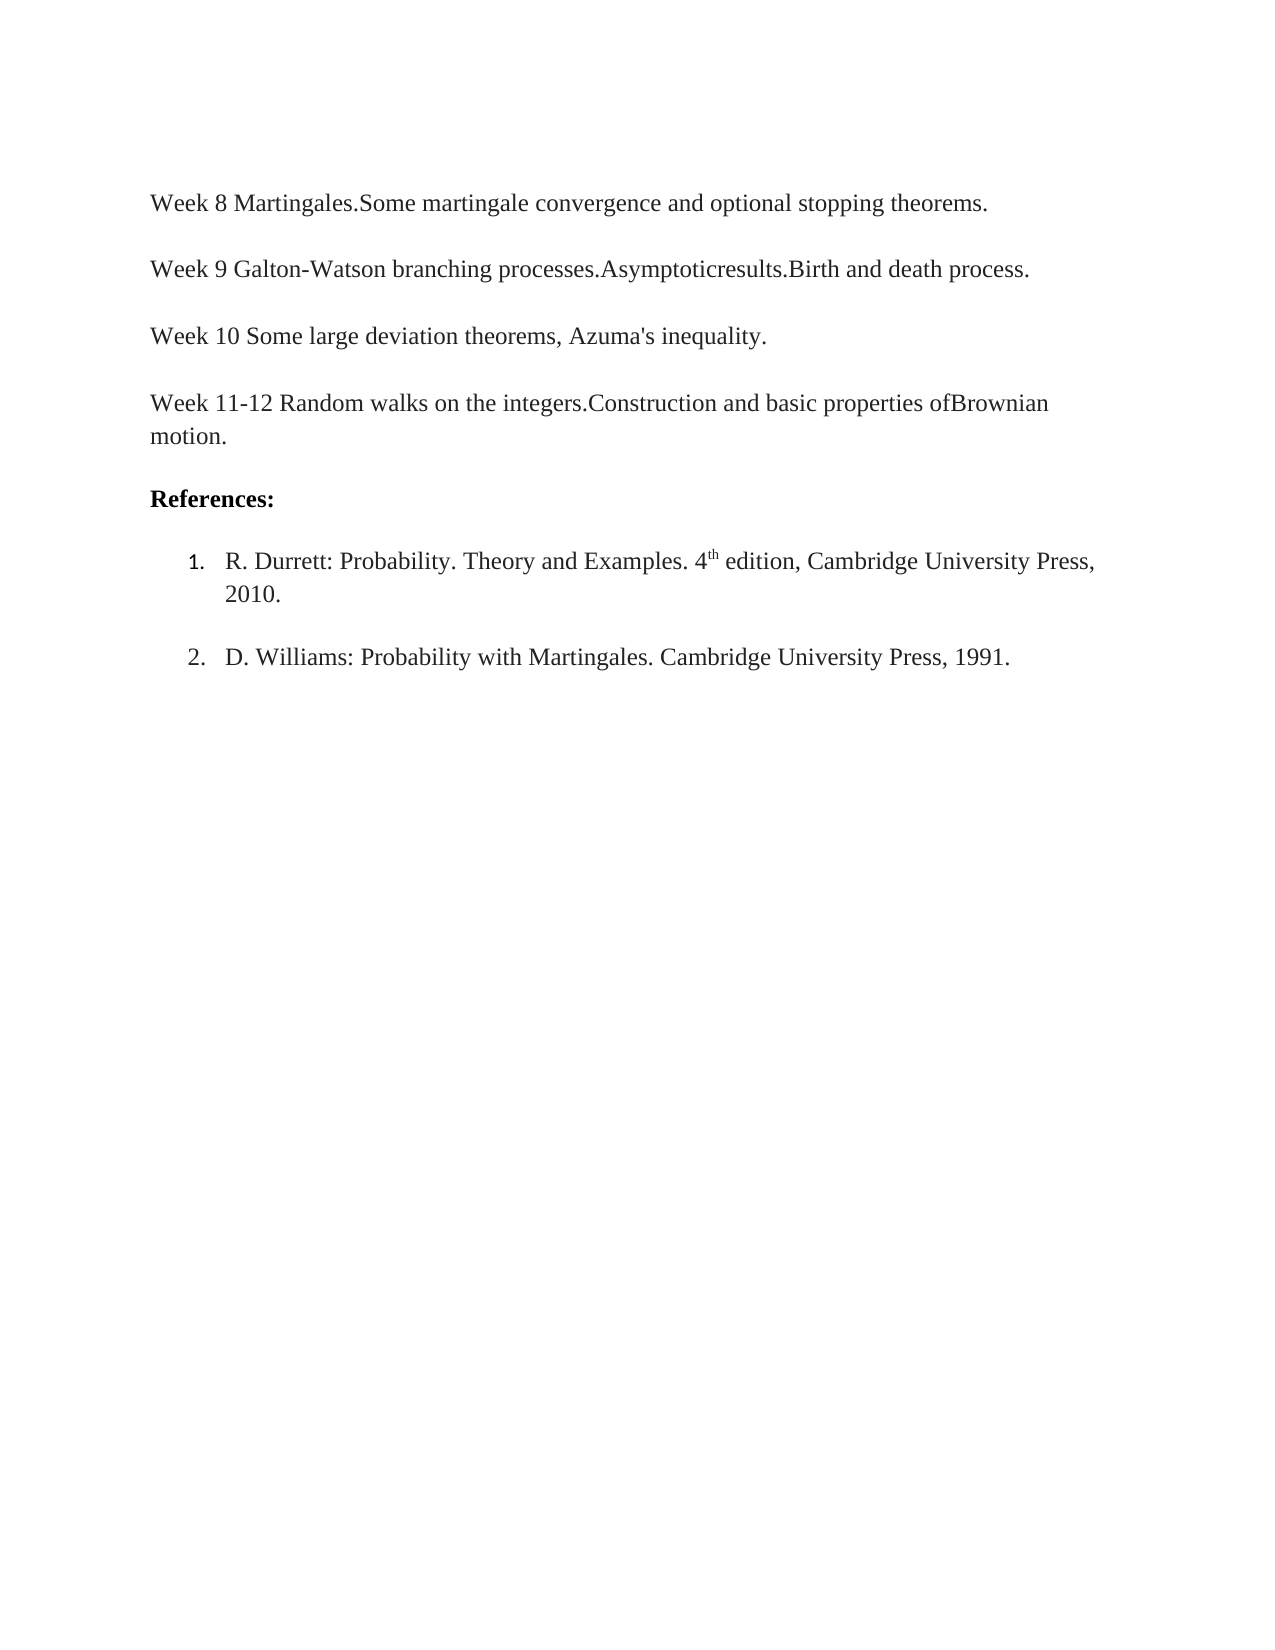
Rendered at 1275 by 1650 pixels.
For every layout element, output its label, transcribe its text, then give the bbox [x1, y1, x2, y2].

list R. Durrett: Probability. Theory and Examples. 4th edition, Cambridge University Press, 2010. [187, 542, 1125, 608]
list D. Williams: Probability with Martingales. Cambridge University Press, 1991. [187, 637, 1125, 671]
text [150, 150, 1125, 450]
text References: [150, 479, 1125, 512]
